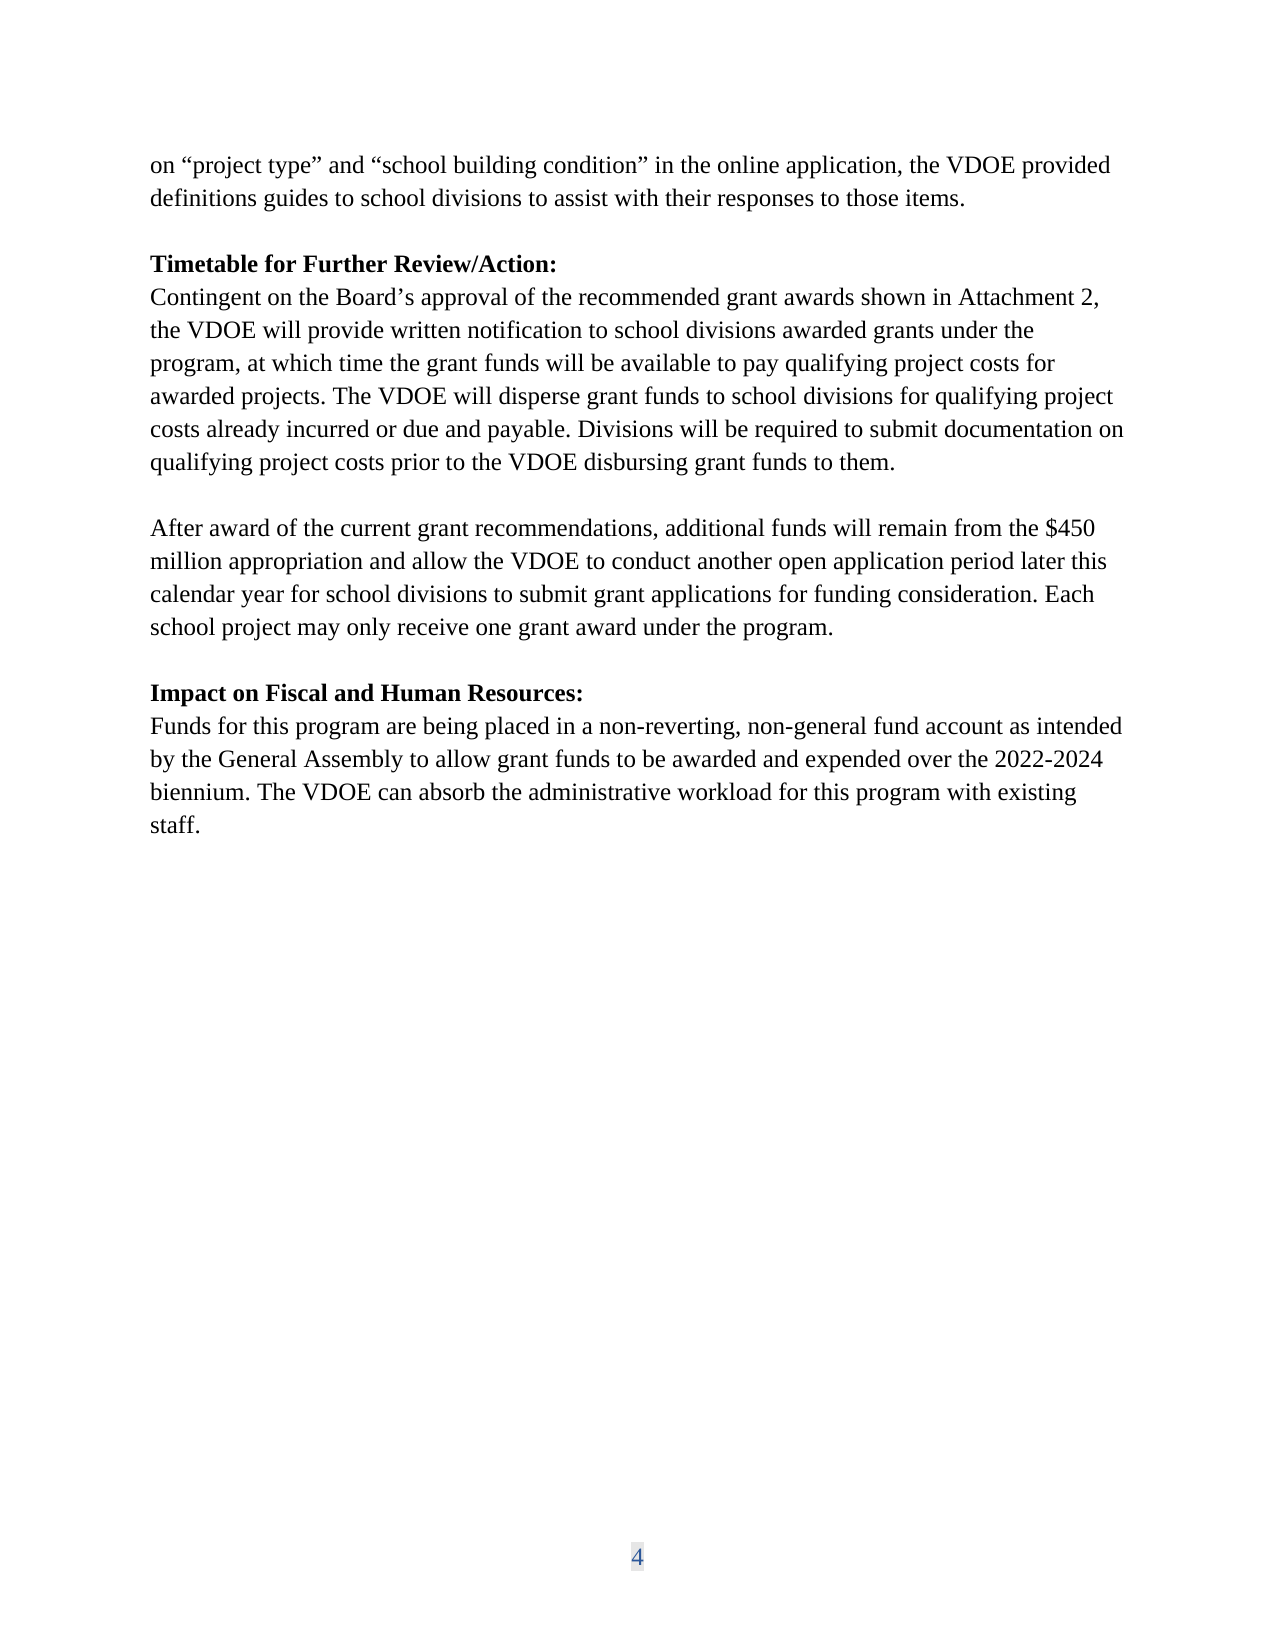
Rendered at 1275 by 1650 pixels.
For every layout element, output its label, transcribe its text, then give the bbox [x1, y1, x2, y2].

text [150, 150, 1125, 212]
subtitle Timetable for Further Review/Action: [150, 249, 1125, 278]
text Contingent on the Board’s approval of the recommended grant awards shown in Attachment 2, the VDOE will provide written notification to school divisions awarded grants under the program, at which time the grant funds will be available to pay qualifying project costs for awarded projects. The VDOE will disperse grant funds to school divisions for qualifying project costs already incurred or due and payable. Divisions will be required to submit documentation on qualifying project costs prior to the VDOE disbursing grant funds to them. [150, 282, 1125, 476]
subtitle Impact on Fiscal and Human Resources: [150, 678, 1125, 707]
text After award of the current grant recommendations, additional funds will remain from the $450 million appropriation and allow the VDOE to conduct another open application period later this calendar year for school divisions to submit grant applications for funding consideration. Each school project may only receive one grant award under the program. [150, 513, 1125, 641]
text Funds for this program are being placed in a non-reverting, non-general fund account as intended by the General Assembly to allow grant funds to be awarded and expended over the 2022-2024 biennium. The VDOE can absorb the administrative workload for this program with existing staff. [150, 711, 1125, 839]
